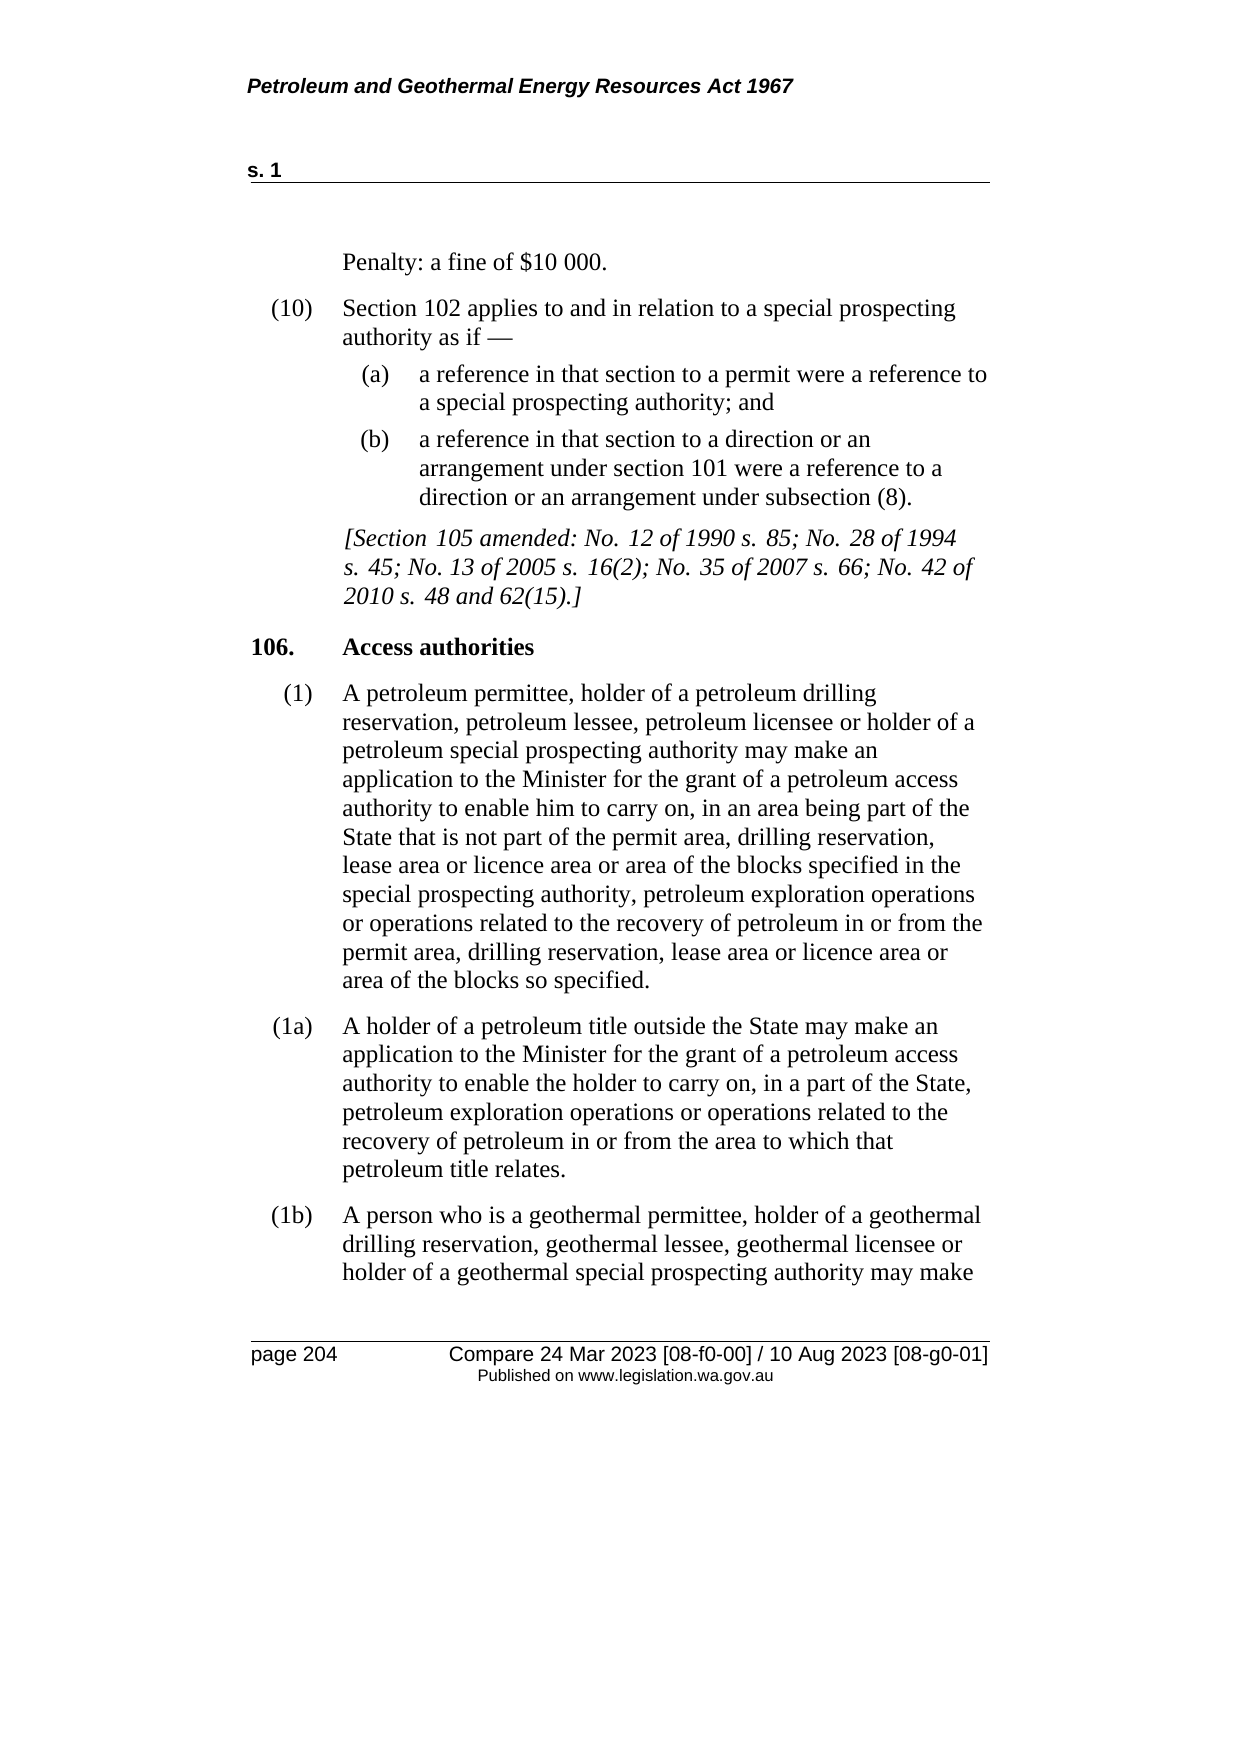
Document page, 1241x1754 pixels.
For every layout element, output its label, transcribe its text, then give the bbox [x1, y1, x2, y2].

text (1a) A holder of a petroleum title outside the State may make an application to the Minister for the grant of a petroleum access authority to enable the holder to carry on, in a part of the State, petroleum exploration operations or operations related to the recovery of petroleum in or from the area to which that petroleum title relates. [251, 1011, 990, 1183]
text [251, 1200, 990, 1286]
text (1) A petroleum permittee, holder of a petroleum drilling reservation, petroleum lessee, petroleum licensee or holder of a petroleum special prospecting authority may make an application to the Minister for the grant of a petroleum access authority to enable him to carry on, in an area being part of the State that is not part of the permit area, drilling reservation, lease area or licence area or area of the blocks specified in the special prospecting authority, petroleum exploration operations or operations related to the recovery of petroleum in or from the permit area, drilling reservation, lease area or licence area or area of the blocks so specified. [251, 678, 990, 994]
text (10) Section 102 applies to and in relation to a special prospecting authority as if — [251, 293, 990, 350]
text Penalty: a fine of $10 000. [251, 247, 990, 276]
subtitle 106. Access authorities [251, 632, 990, 661]
text (b) a reference in that section to a direction or an arrangement under section 101 were a reference to a direction or an arrangement under subsection (8). [251, 424, 990, 511]
text [Section 105 amended: No. 12 of 1990 s. 85; No. 28 of 1994 s. 45; No. 13 of 2005 s. 16(2); No. 35 of 2007 s. 66; No. 42 of 2010 s. 48 and 62(15).] [251, 523, 990, 609]
text (a) a reference in that section to a permit were a reference to a special prospecting authority; and [251, 359, 990, 416]
